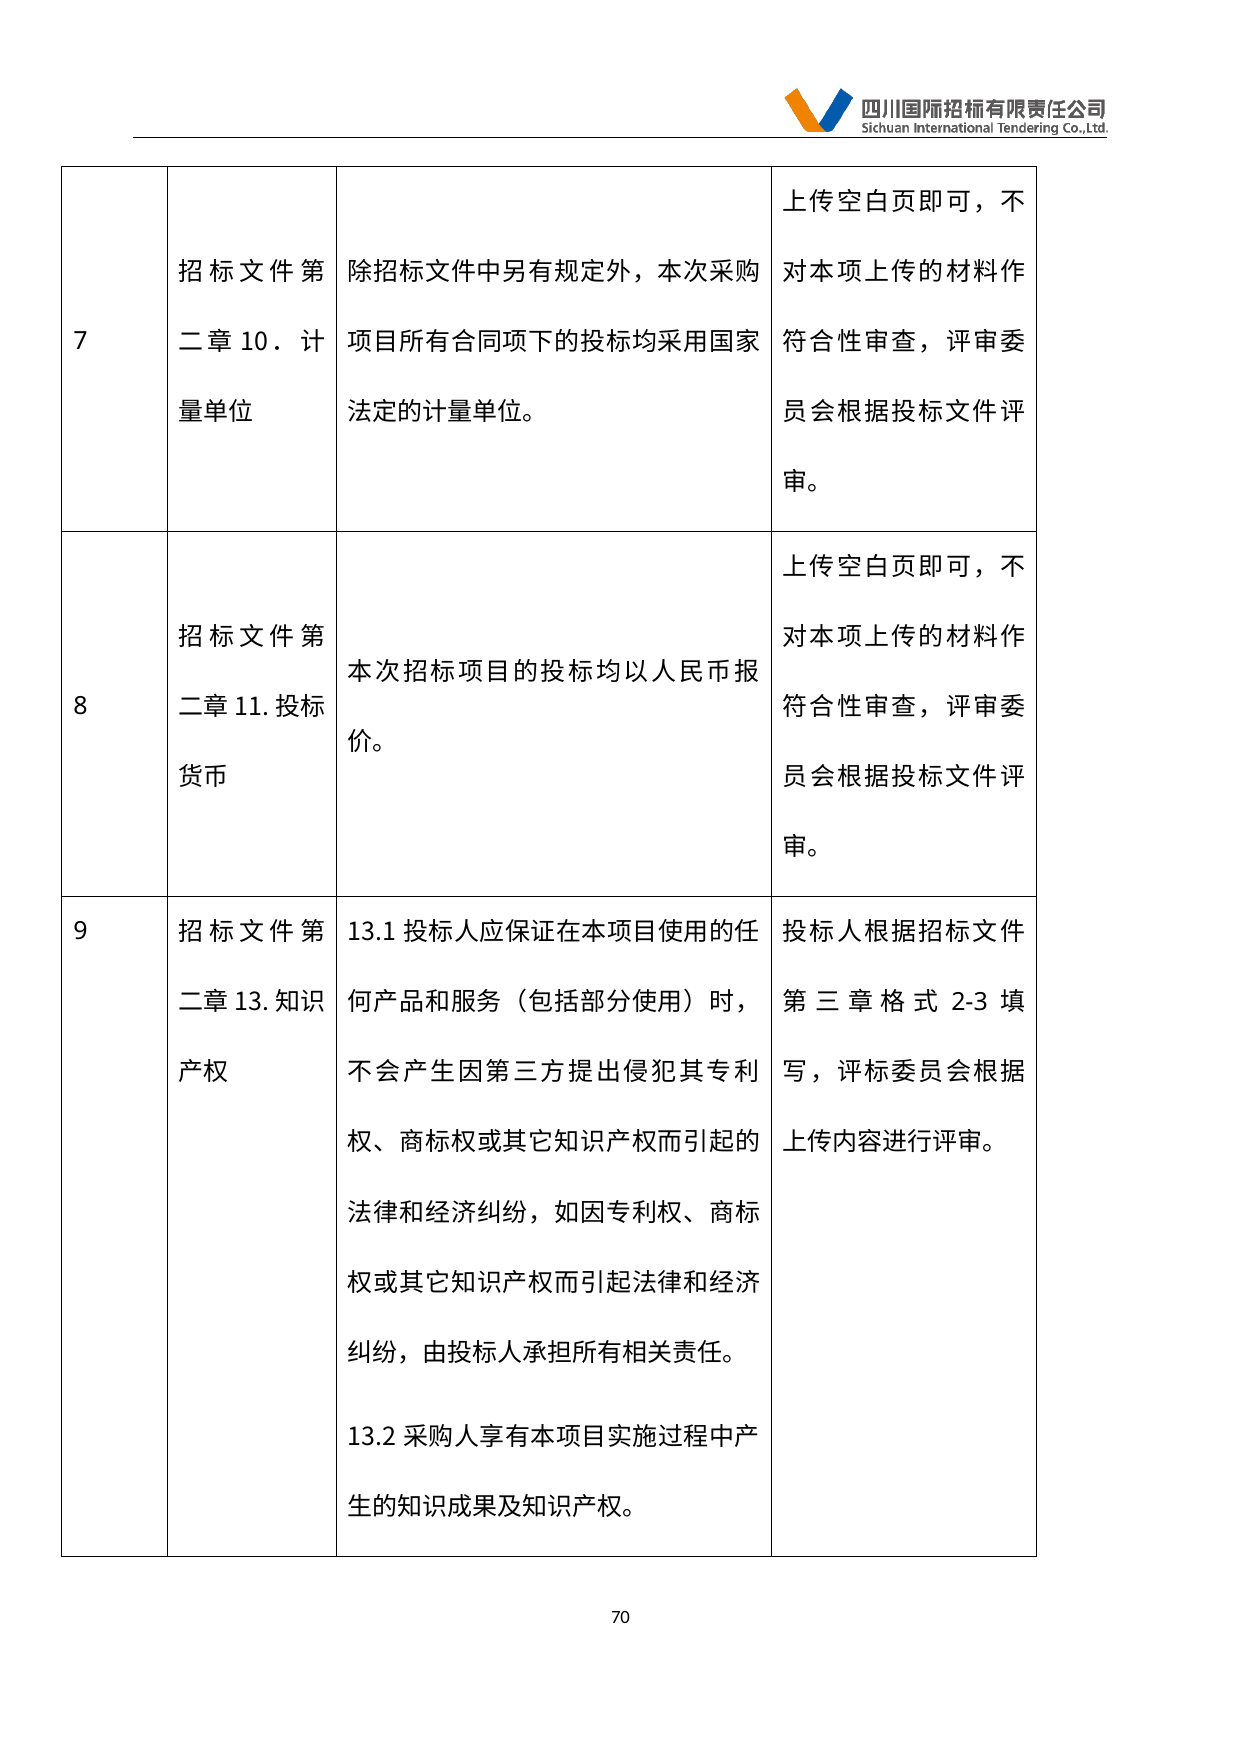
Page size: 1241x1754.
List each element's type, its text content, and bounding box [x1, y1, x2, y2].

table_cell 招标文件第二章11. 投标货币 [168, 532, 336, 896]
table_cell 上传空白页即可，不对本项上传的材料作符合性审查，评审委员会根据投标文件评审。 [772, 167, 1036, 531]
table_cell 除招标文件中另有规定外，本次采购项目所有合同项下的投标均采用国家法定的计量单位。 [337, 167, 771, 531]
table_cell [337, 897, 771, 1556]
table_cell 8 [62, 532, 167, 896]
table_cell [772, 897, 1036, 1556]
table_cell 7 [62, 167, 167, 531]
picture [784, 88, 1108, 135]
table_cell 招标文件第二章10．计量单位 [168, 167, 336, 531]
table_cell 上传空白页即可，不对本项上传的材料作符合性审查，评审委员会根据投标文件评审。 [772, 532, 1036, 896]
table_cell 招标文件第二章13. 知识产权 [168, 897, 336, 1556]
table_cell 本次招标项目的投标均以人民币报价。 [337, 532, 771, 896]
table_cell 9 [62, 897, 167, 1556]
